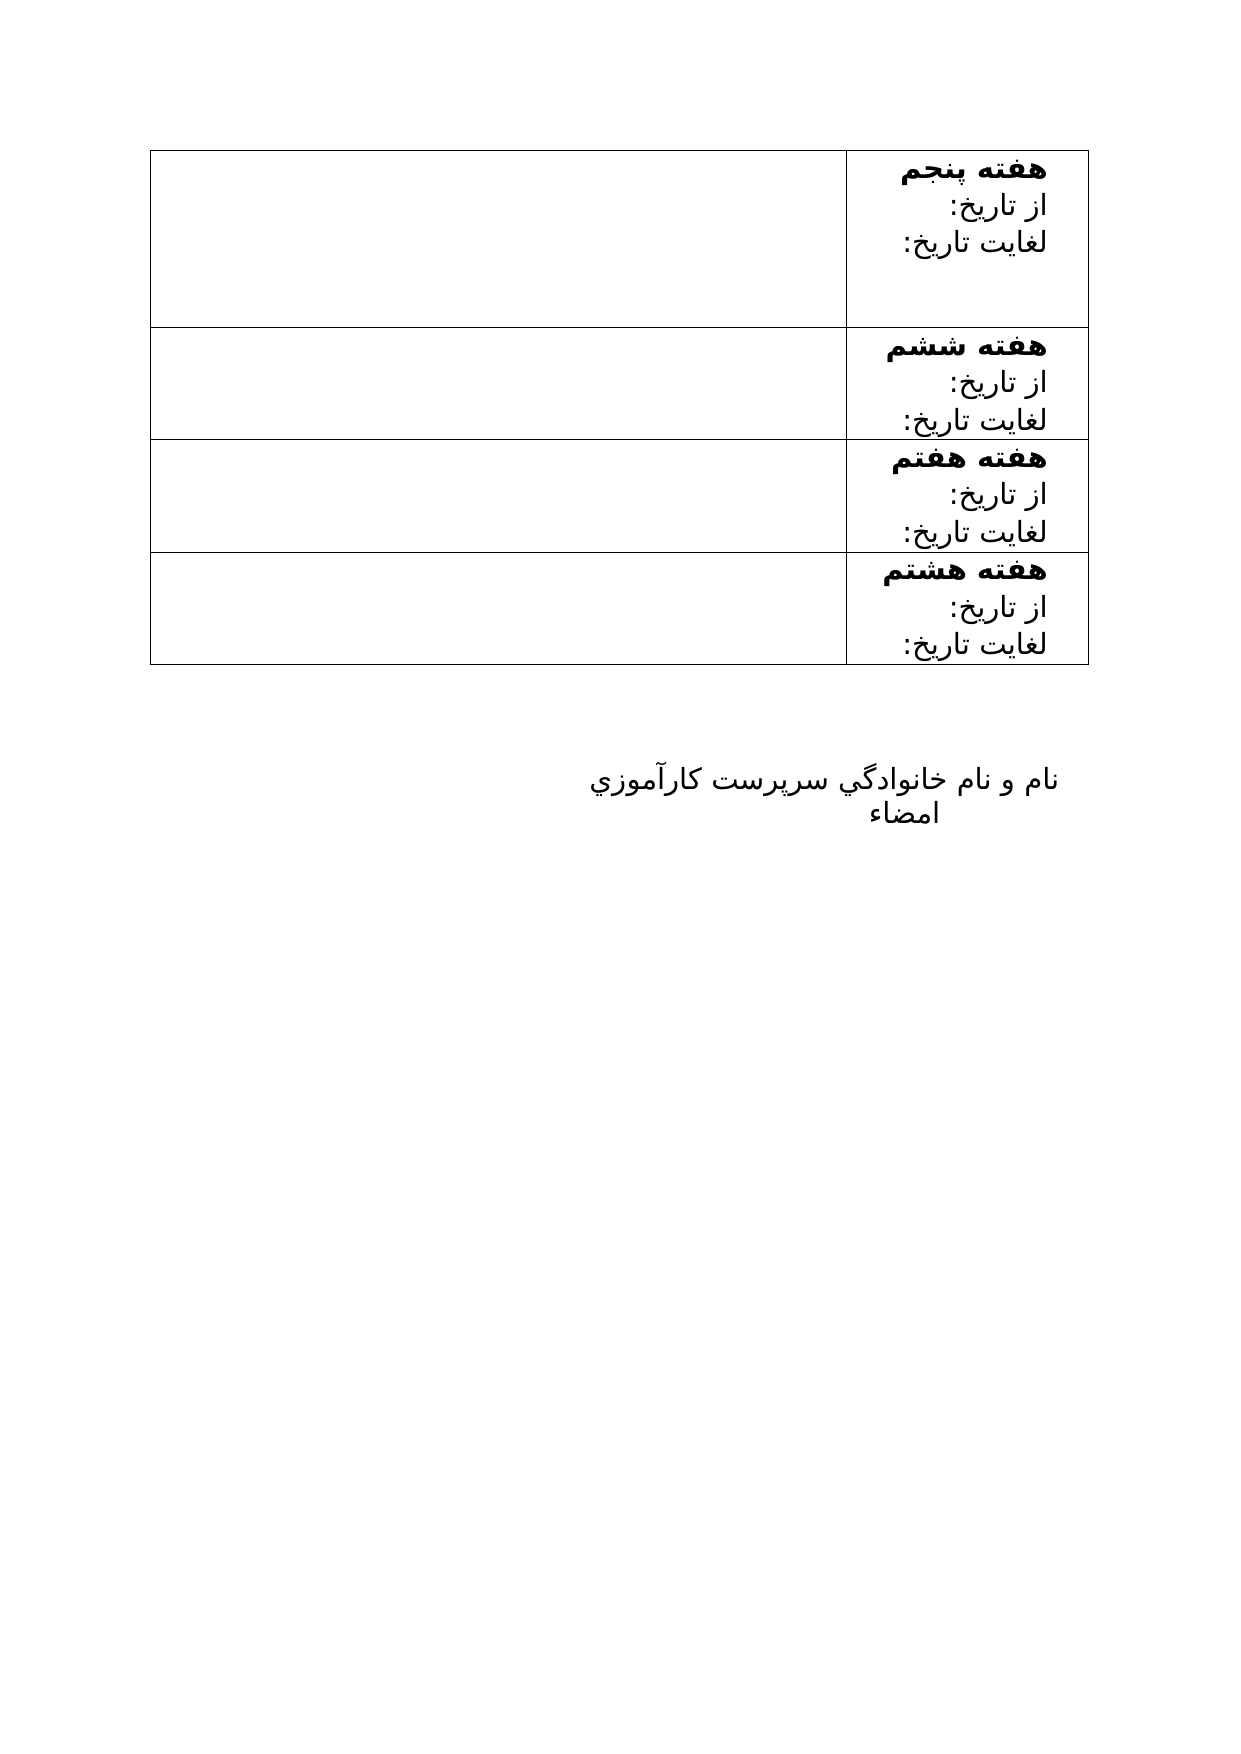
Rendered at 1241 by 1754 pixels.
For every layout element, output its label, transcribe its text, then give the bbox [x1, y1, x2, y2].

table_header هفته پنجم از تاريخ: لغايت تاريخ: [847, 151, 1088, 327]
table_cell [151, 328, 846, 439]
table_cell هفته هفتم از تاريخ: لغايت تاريخ: [847, 440, 1088, 552]
table_header [151, 151, 846, 327]
text نام و نام خانوادگي سرپرست كارآموزي امضاء [150, 762, 1090, 830]
table_cell [151, 553, 846, 664]
table_cell هفته ششم از تاريخ: لغايت تاريخ: [847, 328, 1088, 439]
table_cell [151, 440, 846, 552]
table_cell هفته هشتم از تاريخ: لغايت تاريخ: [847, 553, 1088, 664]
